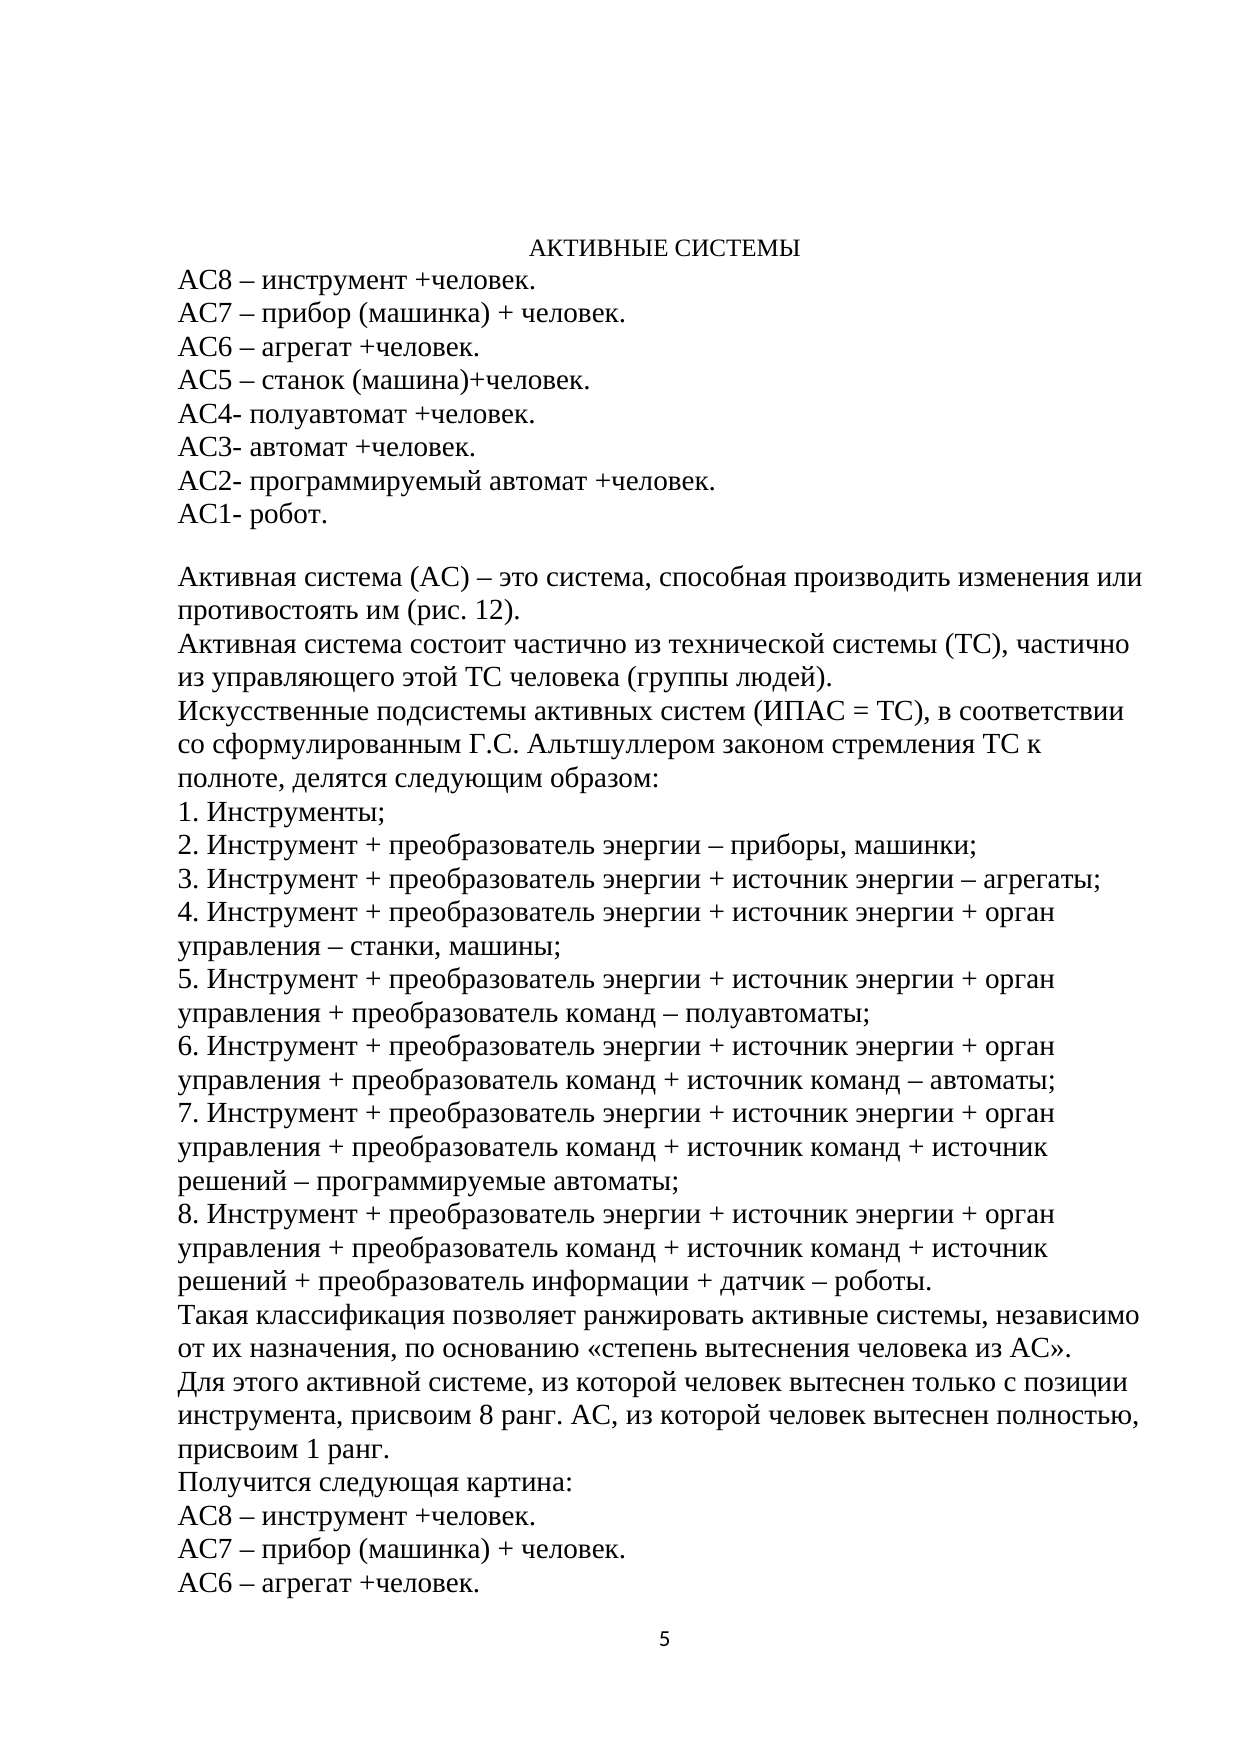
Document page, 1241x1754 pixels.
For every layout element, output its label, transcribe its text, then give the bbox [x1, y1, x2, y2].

text АКТИВНЫЕ СИСТЕМЫ [177, 233, 1152, 262]
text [177, 559, 1152, 1599]
text АС8 – инструмент +человек. АС7 – прибор (машинка) + человек. АС6 – агрегат +человек. АС5 – станок (машина)+человек. АС4- полуавтомат +человек. АС3- автомат +человек. АС2- программируемый автомат +человек. АС1- робот. [177, 262, 1152, 530]
